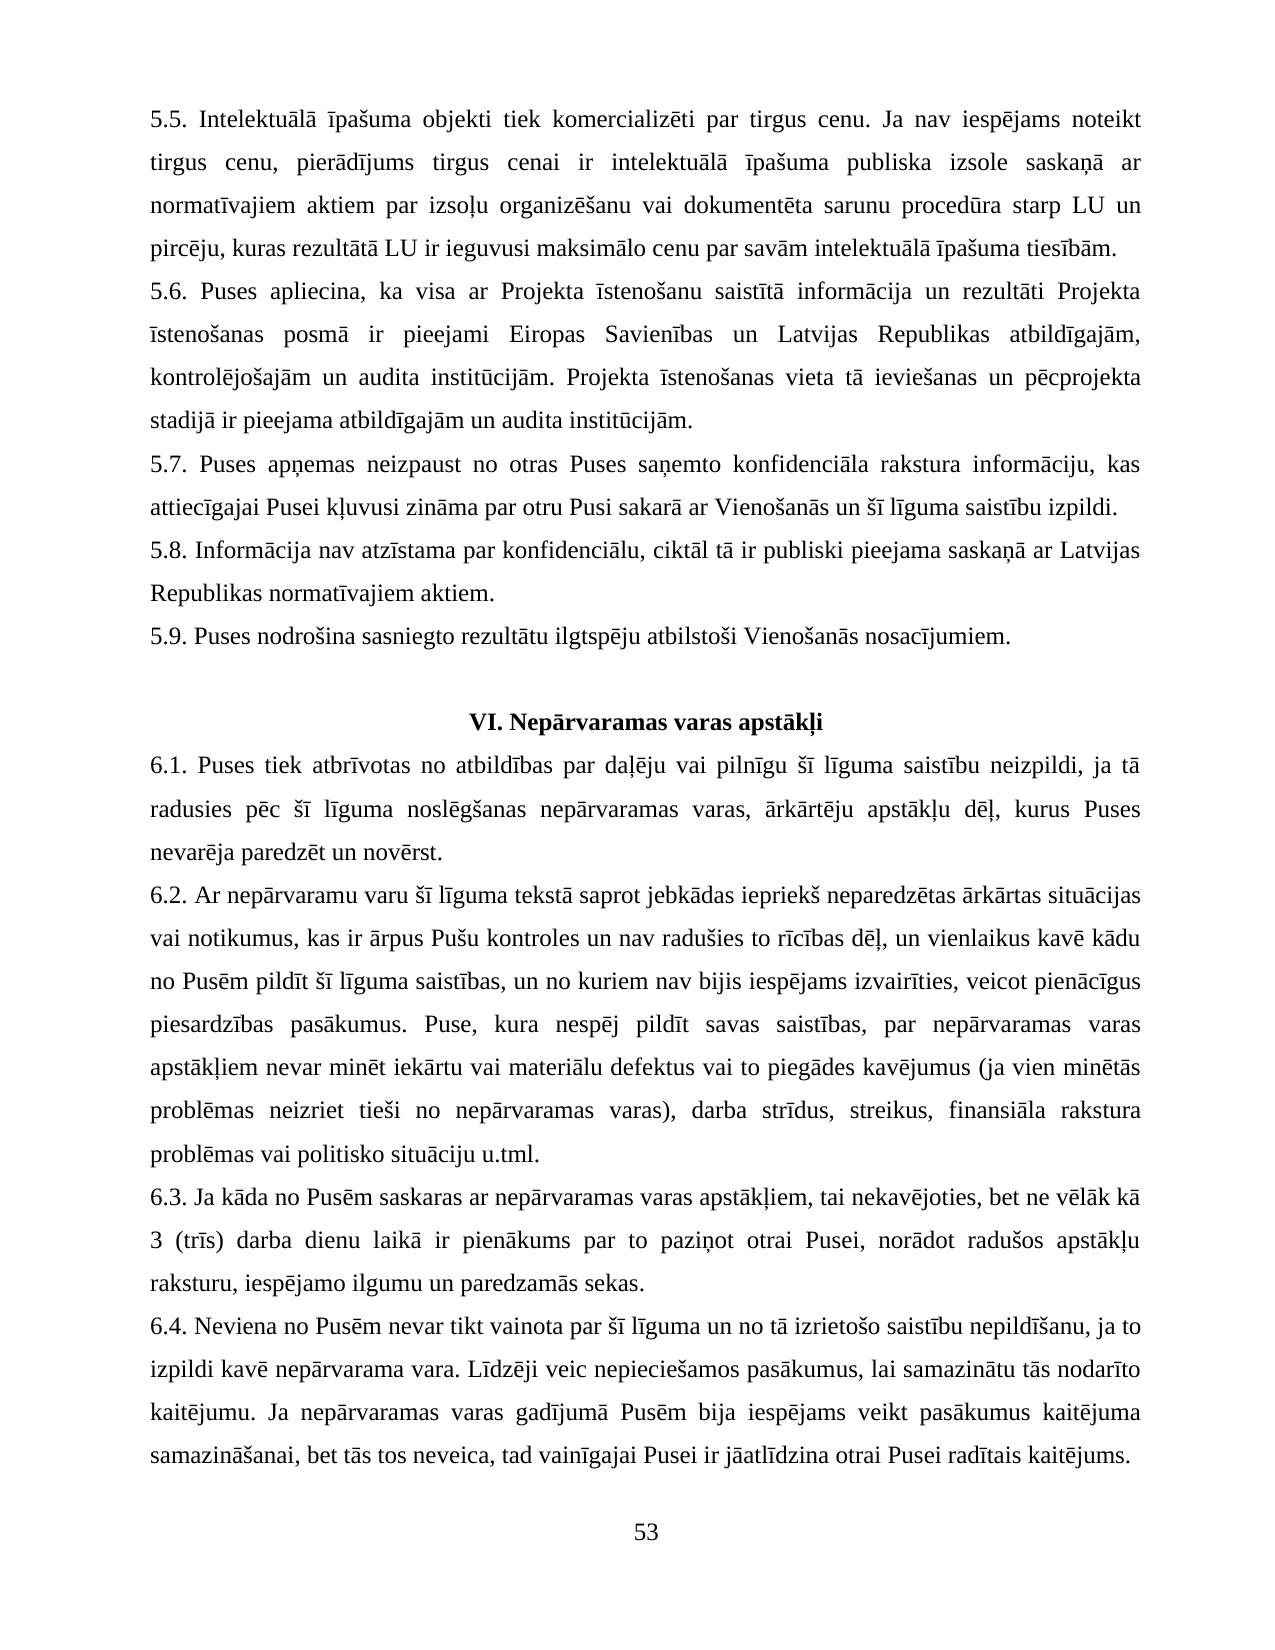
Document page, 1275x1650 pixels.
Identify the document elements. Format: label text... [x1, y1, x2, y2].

text 5.5. Intelektuālā īpašuma objekti tiek komercializēti par tirgus cenu. Ja nav iespējams noteikt tirgus cenu, pierādījums tirgus cenai ir intelektuālā īpašuma publiska izsole saskaņā ar normatīvajiem aktiem par izsoļu organizēšanu vai dokumentēta sarunu procedūra starp LU un pircēju, kuras rezultātā LU ir ieguvusi maksimālo cenu par savām intelektuālā īpašuma tiesībām. [150, 104, 1142, 262]
text 6.4. Neviena no Pusēm nevar tikt vainota par šī līguma un no tā izrietošo saistību nepildīšanu, ja to izpildi kavē nepārvarama vara. Līdzēji veic nepieciešamos pasākumus, lai samazinātu tās nodarīto kaitējumu. Ja nepārvaramas varas gadījumā Pusēm bija iespējams veikt pasākumus kaitējuma samazināšanai, bet tās tos neveica, tad vainīgajai Pusei ir jāatlīdzina otrai Pusei radītais kaitējums. [150, 1311, 1142, 1469]
text 5.7. Puses apņemas neizpaust no otras Puses saņemto konfidenciāla rakstura informāciju, kas attiecīgajai Pusei kļuvusi zināma par otru Pusi sakarā ar Vienošanās un šī līguma saistību izpildi. [150, 449, 1142, 521]
text 5.9. Puses nodrošina sasniegto rezultātu ilgtspēju atbilstoši Vienošanās nosacījumiem. [150, 621, 1142, 650]
text VI. Nepārvaramas varas apstākļi [150, 707, 1142, 736]
text 5.8. Informācija nav atzīstama par konfidenciālu, ciktāl tā ir publiski pieejama saskaņā ar Latvijas Republikas normatīvajiem aktiem. [150, 535, 1142, 607]
text 5.6. Puses apliecina, ka visa ar Projekta īstenošanu saistītā informācija un rezultāti Projekta īstenošanas posmā ir pieejami Eiropas Savienības un Latvijas Republikas atbildīgajām, kontrolējošajām un audita institūcijām. Projekta īstenošanas vieta tā ieviešanas un pēcprojekta stadijā ir pieejama atbildīgajām un audita institūcijām. [150, 276, 1142, 434]
text 6.2. Ar nepārvaramu varu šī līguma tekstā saprot jebkādas iepriekš neparedzētas ārkārtas situācijas vai notikumus, kas ir ārpus Pušu kontroles un nav radušies to rīcības dēļ, un vienlaikus kavē kādu no Pusēm pildīt šī līguma saistības, un no kuriem nav bijis iespējams izvairīties, veicot pienācīgus piesardzības pasākumus. Puse, kura nespēj pildīt savas saistības, par nepārvaramas varas apstākļiem nevar minēt iekārtu vai materiālu defektus vai to piegādes kavējumus (ja vien minētās problēmas neizriet tieši no nepārvaramas varas), darba strīdus, streikus, finansiāla rakstura problēmas vai politisko situāciju u.tml. [150, 880, 1142, 1167]
text 6.3. Ja kāda no Pusēm saskaras ar nepārvaramas varas apstākļiem, tai nekavējoties, bet ne vēlāk kā 3 (trīs) darba dienu laikā ir pienākums par to paziņot otrai Pusei, norādot radušos apstākļu raksturu, iespējamo ilgumu un paredzamās sekas. [150, 1182, 1142, 1297]
text 6.1. Puses tiek atbrīvotas no atbildības par daļēju vai pilnīgu šī līguma saistību neizpildi, ja tā radusies pēc šī līguma noslēgšanas nepārvaramas varas, ārkārtēju apstākļu dēļ, kurus Puses nevarēja paredzēt un novērst. [150, 751, 1142, 866]
